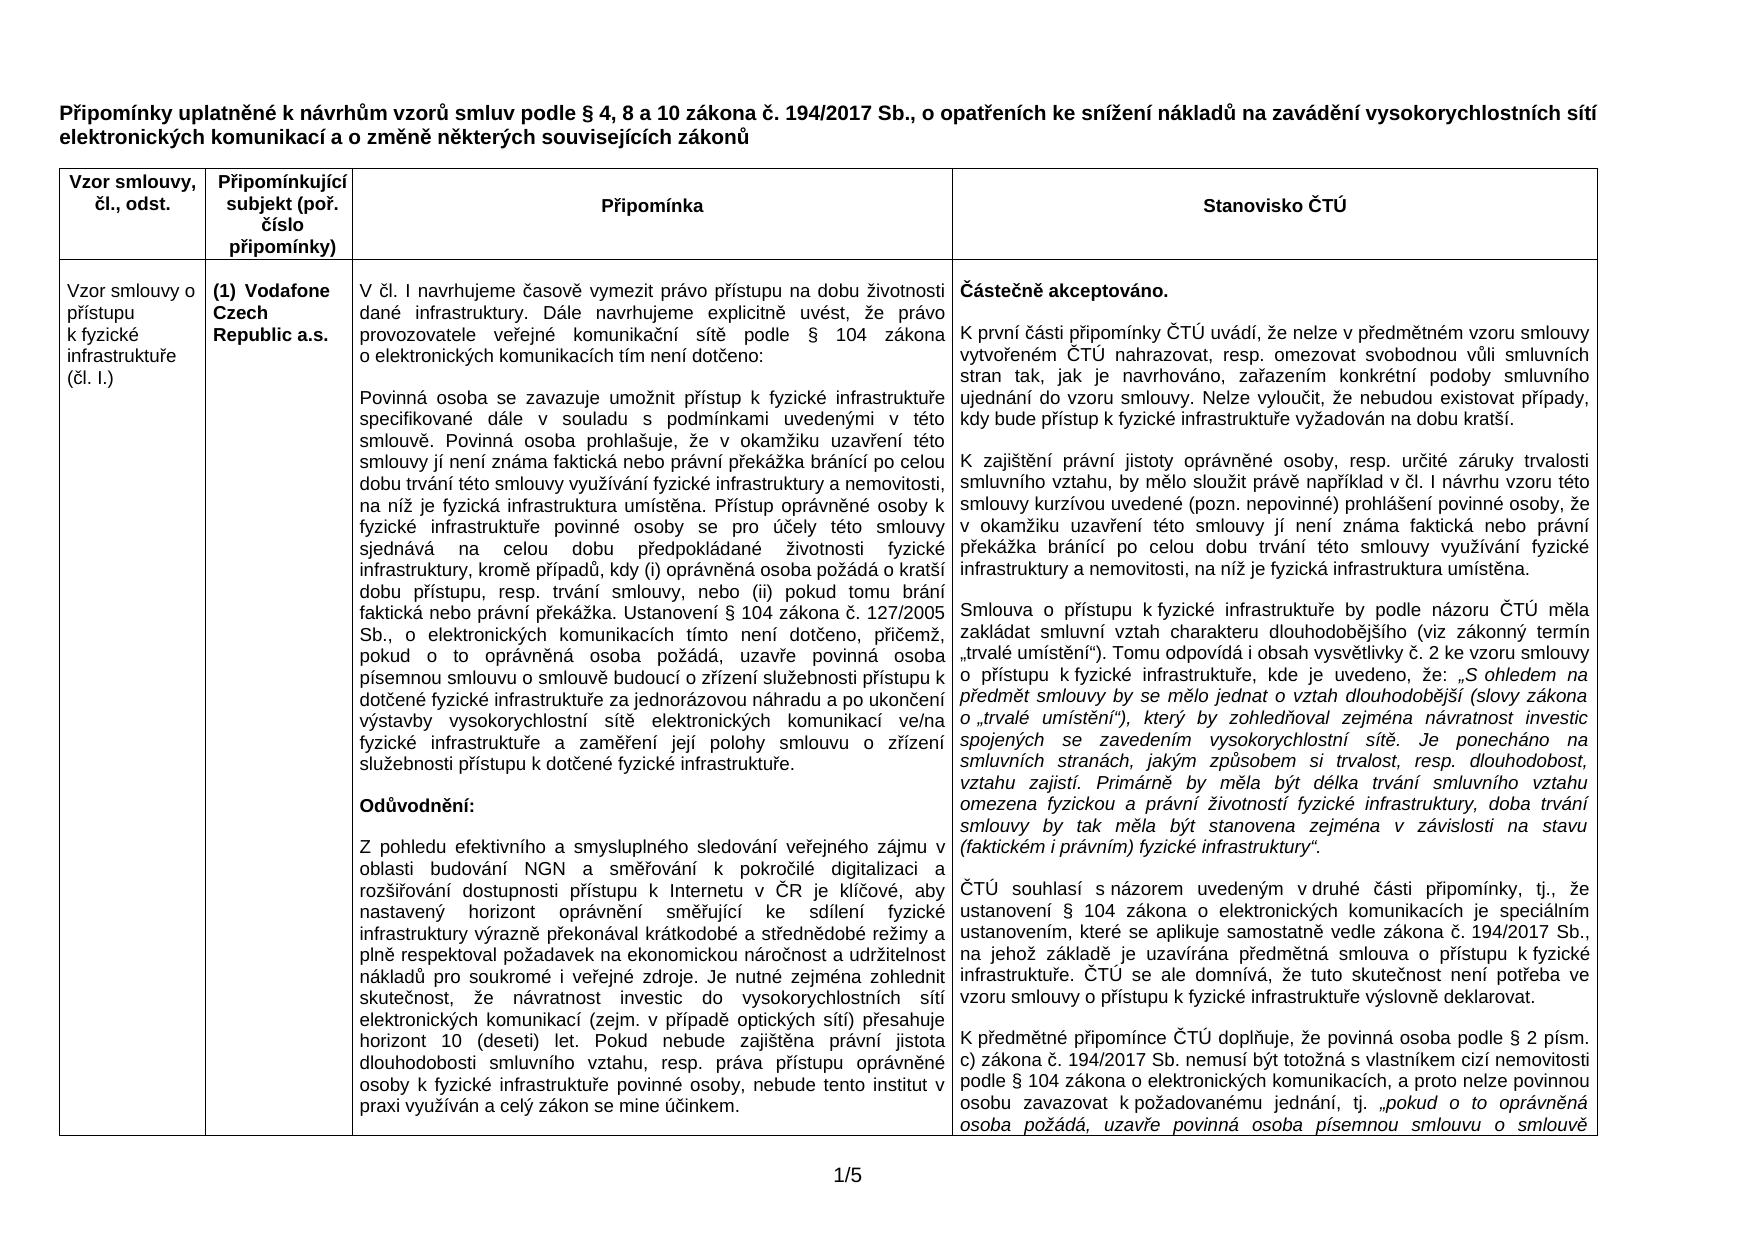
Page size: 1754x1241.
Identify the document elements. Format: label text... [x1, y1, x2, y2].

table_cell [953, 260, 1597, 1135]
table_header Připomínkující subjekt (poř. číslo připomínky) [206, 169, 352, 259]
table_header Vzor smlouvy, čl., odst. [60, 169, 205, 259]
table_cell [353, 260, 952, 1135]
table_header Připomínka [353, 169, 952, 259]
table_header Stanovisko ČTÚ [953, 169, 1597, 259]
table_cell (1) Vodafone Czech Republic a.s. [206, 260, 352, 1135]
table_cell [60, 260, 205, 1135]
text Připomínky uplatněné k návrhům vzorů smluv podle § 4, 8 a 10 zákona č. 194/2017 Sb., o opatřeních ke snížení nákladů na zavádění vysokorychlostních sítí elektronických komunikací a o změně některých souvisejících zákonů [59, 101, 1695, 149]
